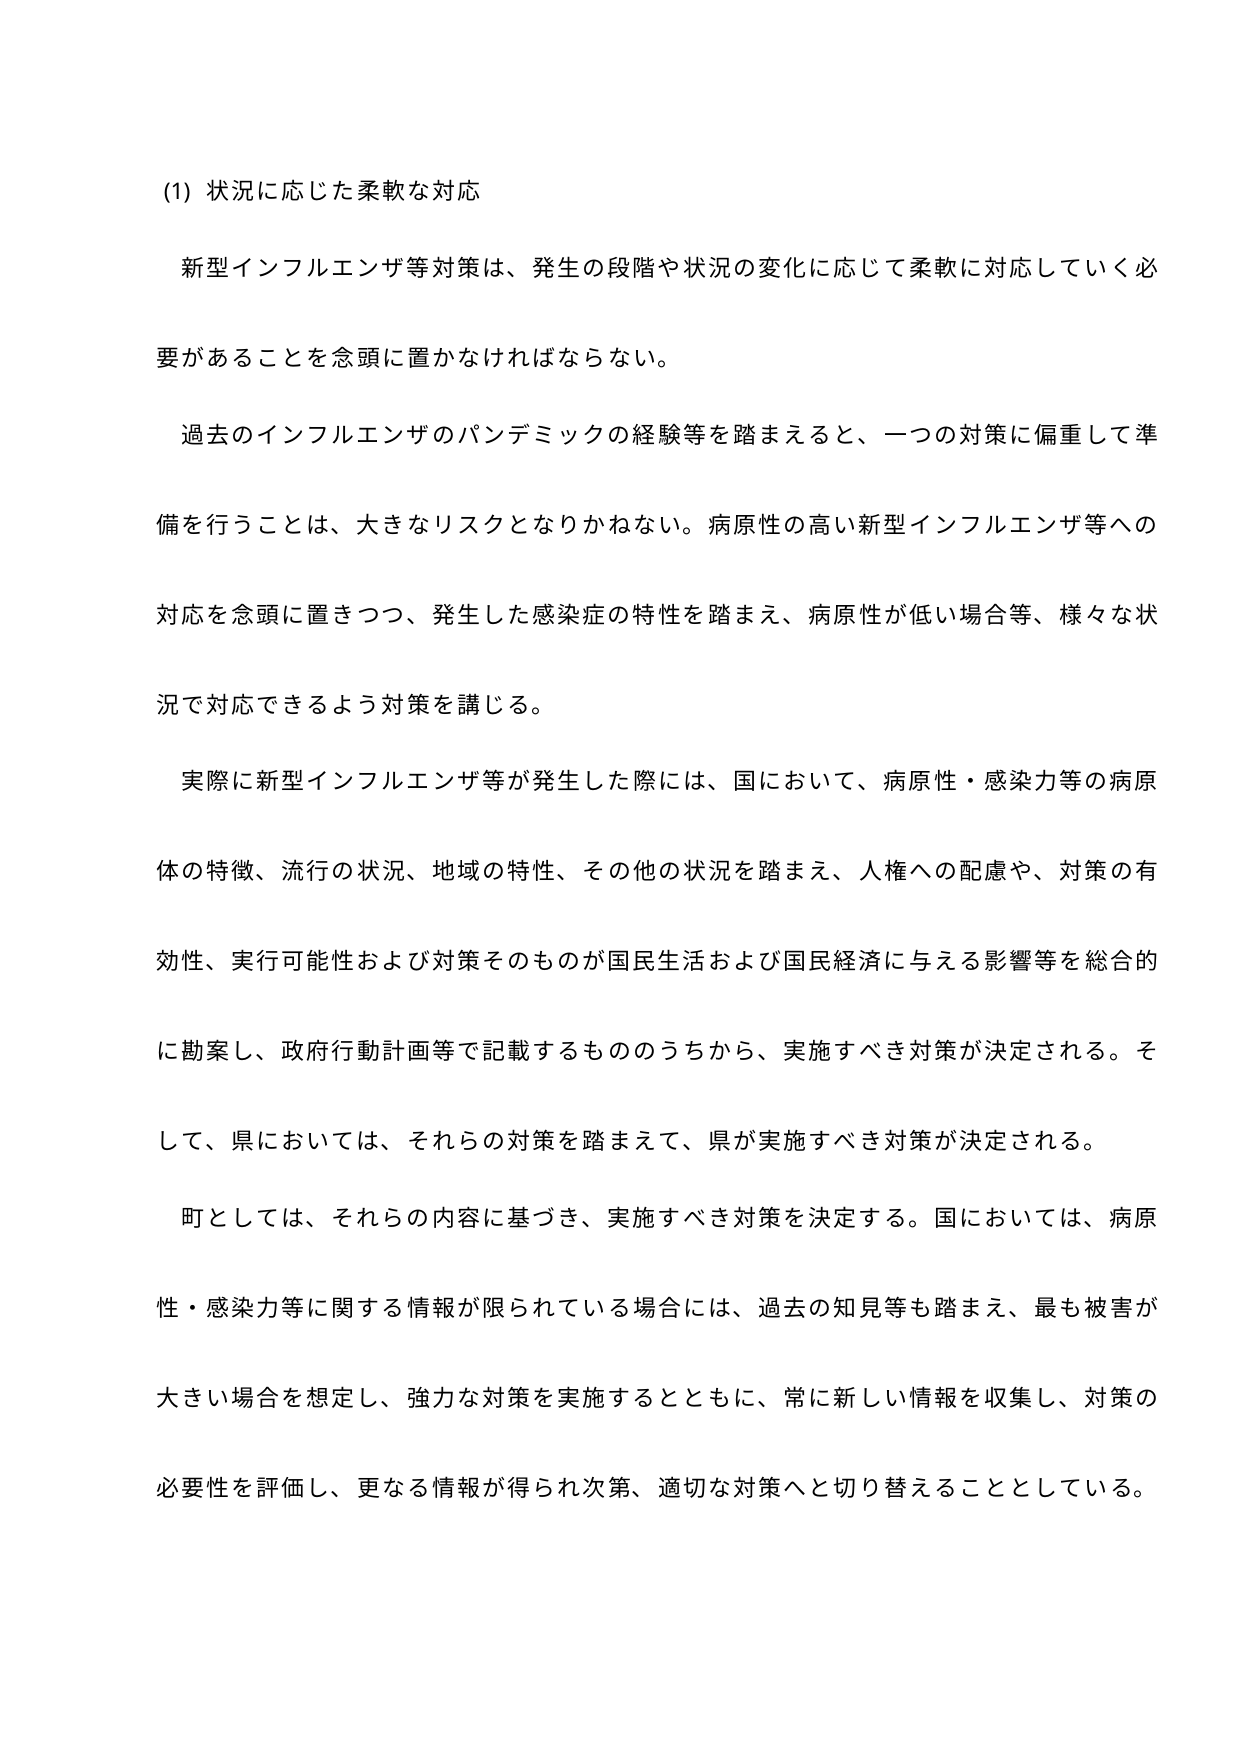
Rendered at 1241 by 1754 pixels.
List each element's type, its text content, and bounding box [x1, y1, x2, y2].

text 過去のインフルエンザのパンデミックの経験等を踏まえると、一つの対策に偏重して準備を行うことは、大きなリスクとなりかねない。病原性の高い新型インフルエンザ等への対応を念頭に置きつつ、発生した感染症の特性を踏まえ、病原性が低い場合等、様々な状況で対応できるよう対策を講じる。 [155, 403, 1159, 733]
text 実際に新型インフルエンザ等が発生した際には、国において、病原性・感染力等の病原体の特徴、流行の状況、地域の特性、その他の状況を踏まえ、人権への配慮や、対策の有効性、実行可能性および対策そのものが国民生活および国民経済に与える影響等を総合的に勘案し、政府行動計画等で記載するもののうちから、実施すべき対策が決定される。そして、県においては、それらの対策を踏まえて、県が実施すべき対策が決定される。 [155, 750, 1159, 1170]
text 新型インフルエンザ等対策は、発生の段階や状況の変化に応じて柔軟に対応していく必要があることを念頭に置かなければならない。 [155, 237, 1159, 387]
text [155, 1186, 1159, 1516]
text (1) 状況に応じた柔軟な対応 [155, 160, 1159, 220]
